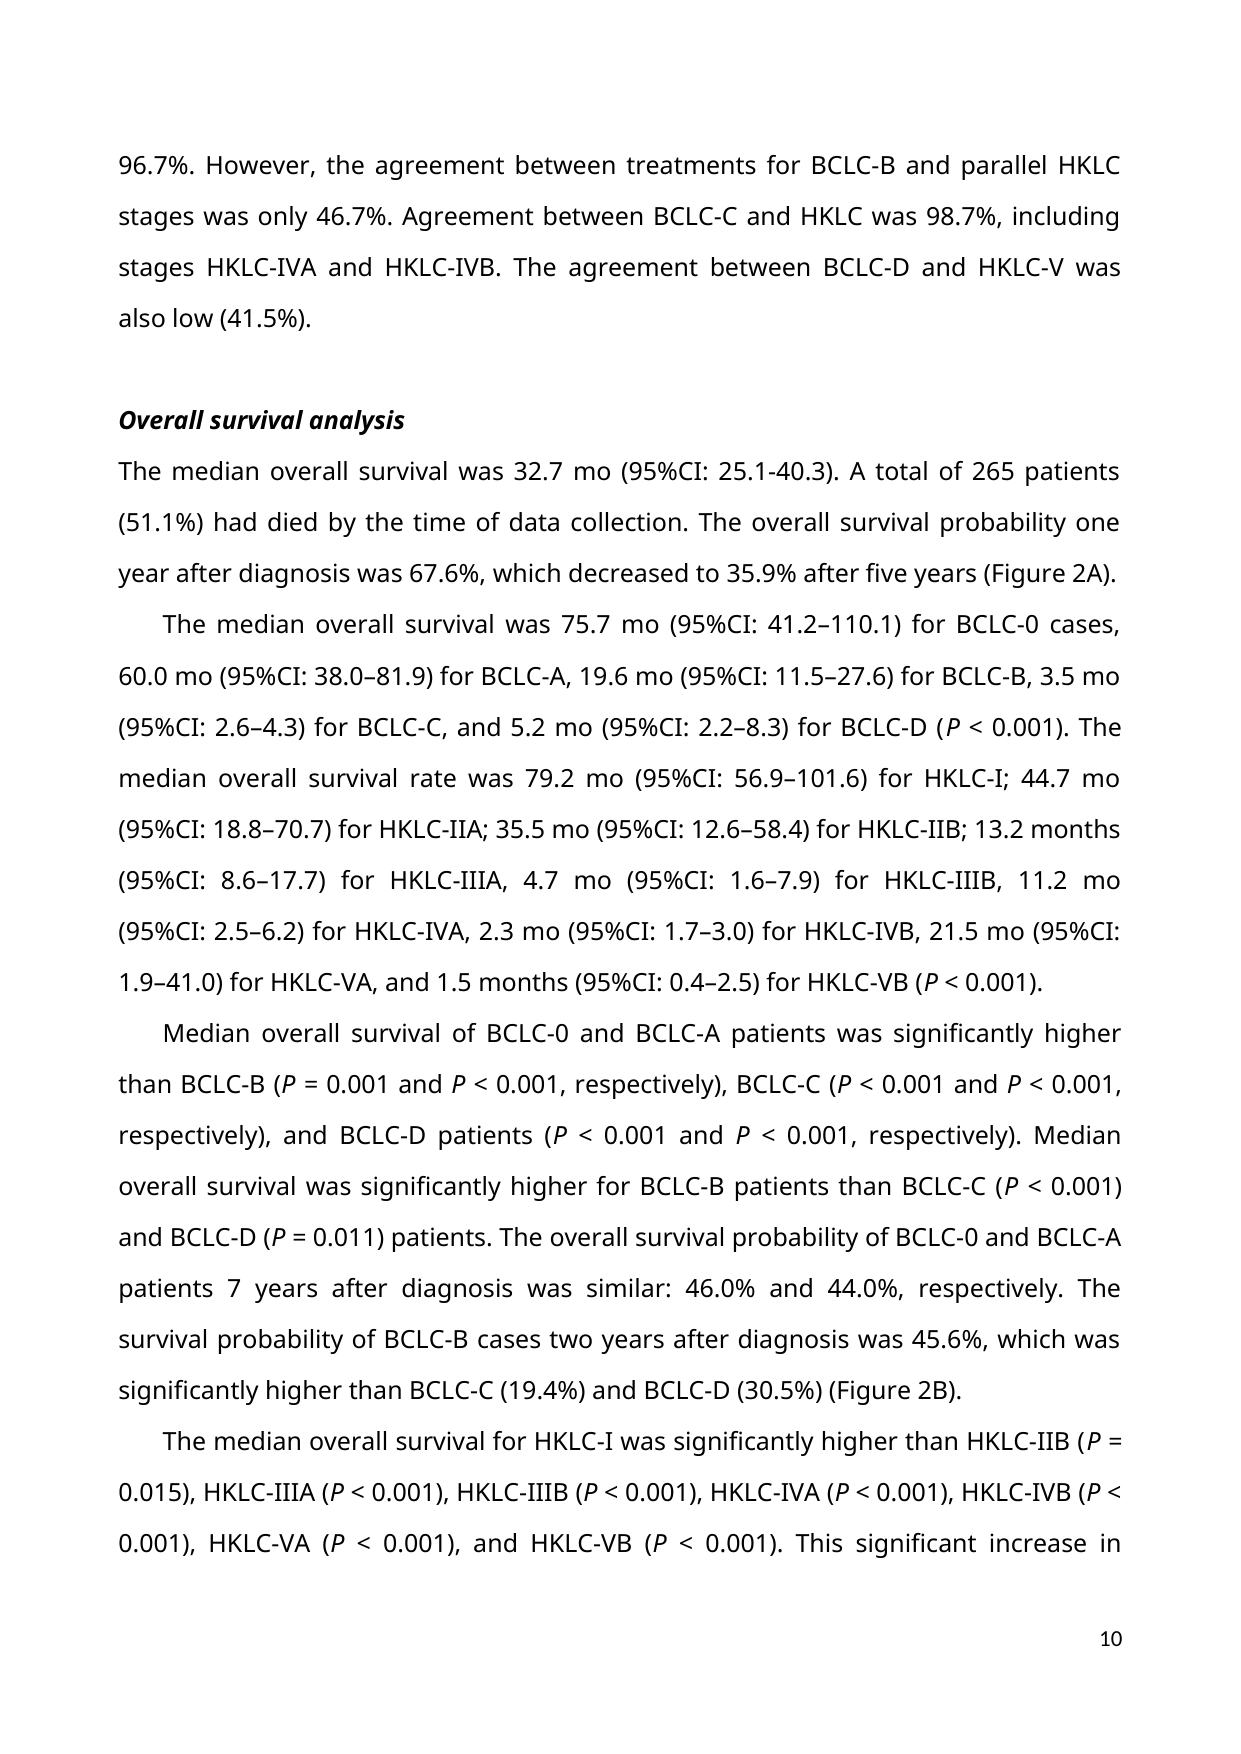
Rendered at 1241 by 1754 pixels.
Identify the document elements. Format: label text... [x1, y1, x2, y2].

text The median overall survival was 32.7 mo (95%CI: 25.1-40.3). A total of 265 patients (51.1%) had died by the time of data collection. The overall survival probability one year after diagnosis was 67.6%, which decreased to 35.9% after five years (Figure 2A). [118, 454, 1122, 590]
text Median overall survival of BCLC-0 and BCLC-A patients was significantly higher than BCLC-B (P = 0.001 and P < 0.001, respectively), BCLC-C (P < 0.001 and P < 0.001, respectively), and BCLC-D patients (P < 0.001 and P < 0.001, respectively). Median overall survival was significantly higher for BCLC-B patients than BCLC-C (P < 0.001) and BCLC-D (P = 0.011) patients. The overall survival probability of BCLC-0 and BCLC-A patients 7 years after diagnosis was similar: 46.0% and 44.0%, respectively. The survival probability of BCLC-B cases two years after diagnosis was 45.6%, which was significantly higher than BCLC-C (19.4%) and BCLC-D (30.5%) (Figure 2B). [118, 1015, 1122, 1407]
subtitle Overall survival analysis [118, 403, 1122, 437]
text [118, 1424, 1122, 1560]
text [118, 148, 1122, 335]
text The median overall survival was 75.7 mo (95%CI: 41.2–110.1) for BCLC-0 cases, 60.0 mo (95%CI: 38.0–81.9) for BCLC-A, 19.6 mo (95%CI: 11.5–27.6) for BCLC-B, 3.5 mo (95%CI: 2.6–4.3) for BCLC-C, and 5.2 mo (95%CI: 2.2–8.3) for BCLC-D (P < 0.001). The median overall survival rate was 79.2 mo (95%CI: 56.9–101.6) for HKLC-I; 44.7 mo (95%CI: 18.8–70.7) for HKLC-IIA; 35.5 mo (95%CI: 12.6–58.4) for HKLC-IIB; 13.2 months (95%CI: 8.6–17.7) for HKLC-IIIA, 4.7 mo (95%CI: 1.6–7.9) for HKLC-IIIB, 11.2 mo (95%CI: 2.5–6.2) for HKLC-IVA, 2.3 mo (95%CI: 1.7–3.0) for HKLC-IVB, 21.5 mo (95%CI: 1.9–41.0) for HKLC-VA, and 1.5 months (95%CI: 0.4–2.5) for HKLC-VB (P < 0.001). [118, 607, 1122, 998]
